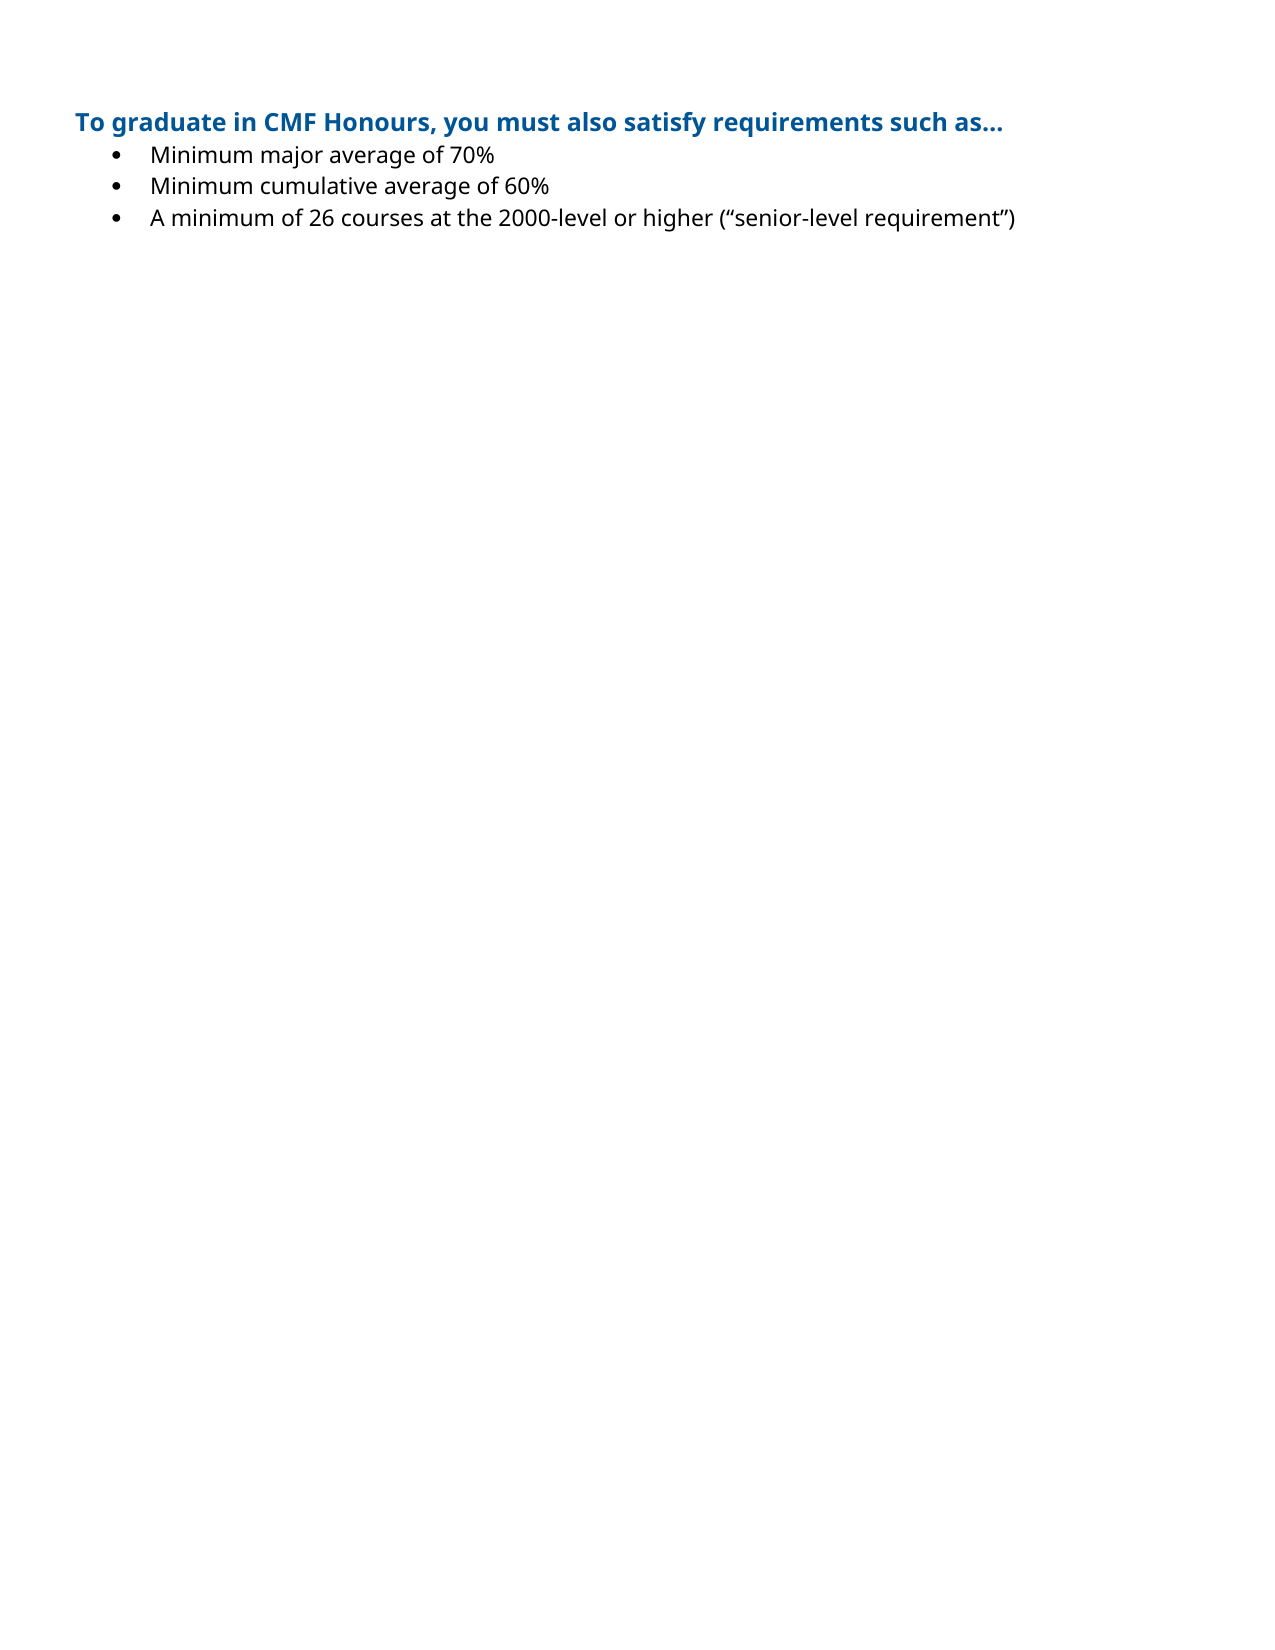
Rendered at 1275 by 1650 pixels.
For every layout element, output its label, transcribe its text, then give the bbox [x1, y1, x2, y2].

subtitle To graduate in CMF Honours, you must also satisfy requirements such as… [75, 105, 1200, 139]
list Minimum major average of 70% [112, 139, 1200, 170]
list Minimum cumulative average of 60% [112, 170, 1200, 202]
list A minimum of 26 courses at the 2000-level or higher (“senior-level requirement”) [112, 202, 1200, 233]
